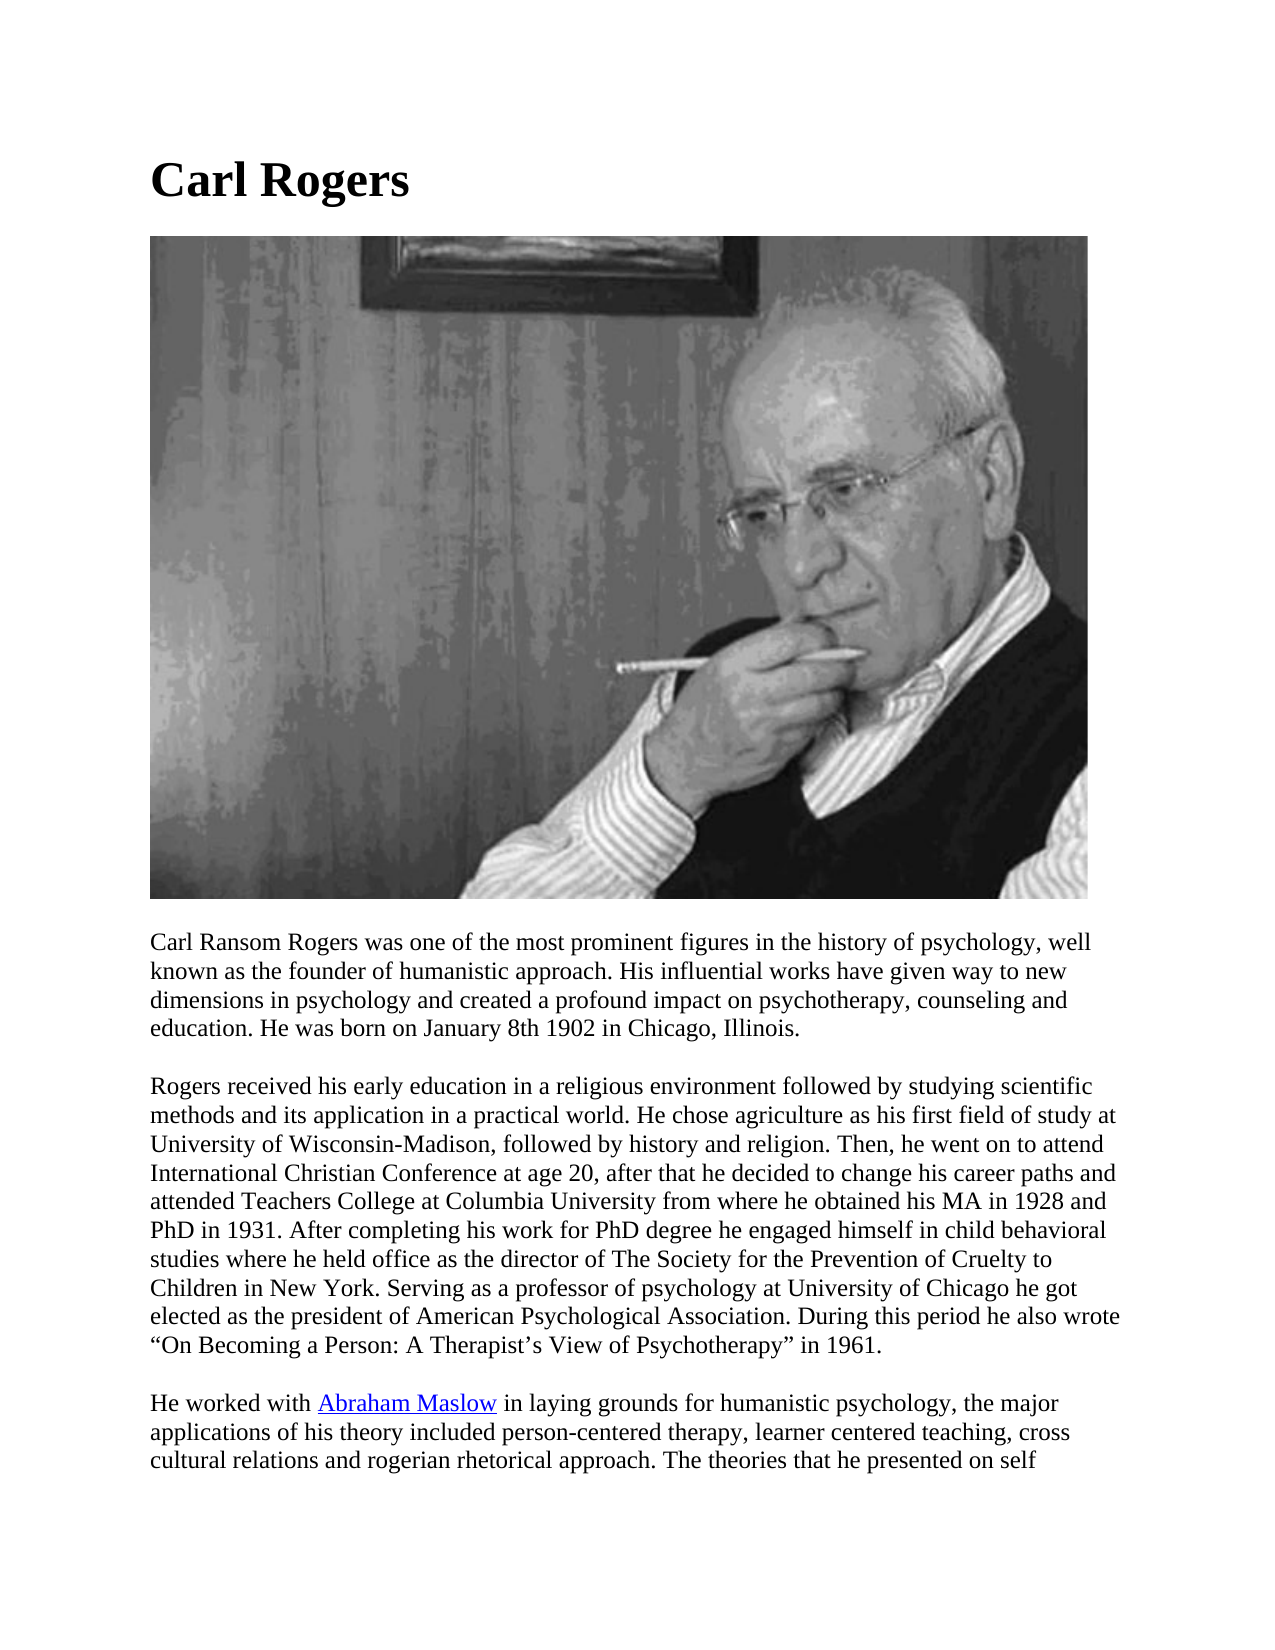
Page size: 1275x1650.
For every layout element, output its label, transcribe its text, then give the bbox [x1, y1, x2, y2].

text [150, 1388, 1125, 1474]
text Rogers received his early education in a religious environment followed by studying scientific methods and its application in a practical world. He chose agriculture as his first field of study at University of Wisconsin-Madison, followed by history and religion. Then, he went on to attend International Christian Conference at age 20, after that he decided to change his career paths and attended Teachers College at Columbia University from where he obtained his MA in 1928 and PhD in 1931. After completing his work for PhD degree he engaged himself in child behavioral studies where he held office as the director of The Society for the Prevention of Cruelty to Children in New York. Serving as a professor of psychology at University of Chicago he got elected as the president of American Psychological Association. During this period he also wrote “On Becoming a Person: A Therapist’s View of Psychotherapy” in 1961. [150, 1071, 1125, 1359]
picture [150, 236, 1088, 899]
text Carl Ransom Rogers was one of the most prominent figures in the history of psychology, well known as the founder of humanistic approach. His influential works have given way to new dimensions in psychology and created a profound impact on psychotherapy, counseling and education. He was born on January 8th 1902 in Chicago, Illinois. [150, 927, 1125, 1042]
text Carl Rogers [150, 150, 1125, 207]
